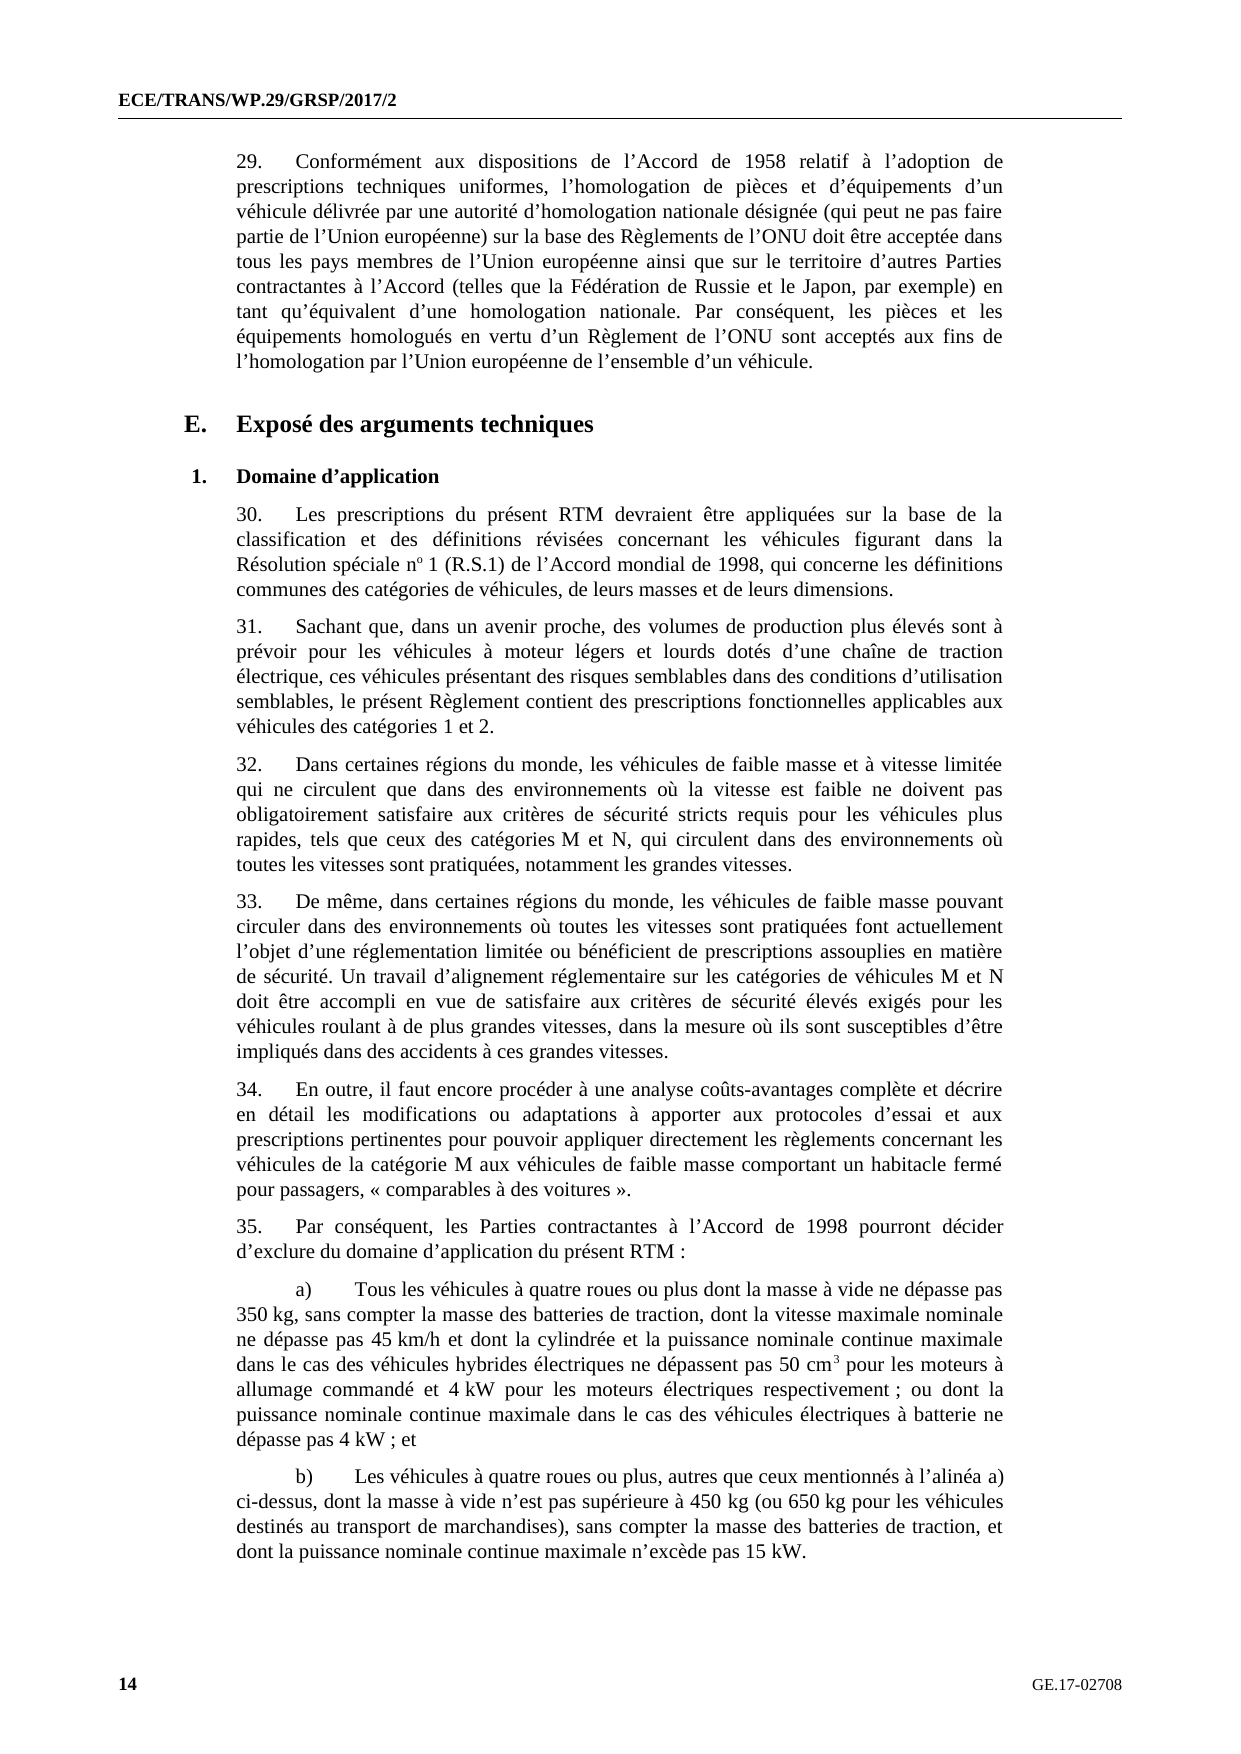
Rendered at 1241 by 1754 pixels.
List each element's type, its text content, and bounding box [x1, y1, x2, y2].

text E. Exposé des arguments techniques [118, 410, 1004, 438]
text 34. En outre, il faut encore procéder à une analyse coûts-avantages complète et décrire en détail les modifications ou adaptations à apporter aux protocoles d’essai et aux prescriptions pertinentes pour pouvoir appliquer directement les règlements concernant les véhicules de la catégorie M aux véhicules de faible masse comportant un habitacle fermé pour passagers, « comparables à des voitures ». [236, 1076, 1004, 1201]
text 33. De même, dans certaines régions du monde, les véhicules de faible masse pouvant circuler dans des environnements où toutes les vitesses sont pratiquées font actuellement l’objet d’une réglementation limitée ou bénéficient de prescriptions assouplies en matière de sécurité. Un travail d’alignement réglementaire sur les catégories de véhicules M et N doit être accompli en vue de satisfaire aux critères de sécurité élevés exigés pour les véhicules roulant à de plus grandes vitesses, dans la mesure où ils sont susceptibles d’être impliqués dans des accidents à ces grandes vitesses. [236, 888, 1004, 1063]
text 32. Dans certaines régions du monde, les véhicules de faible masse et à vitesse limitée qui ne circulent que dans des environnements où la vitesse est faible ne doivent pas obligatoirement satisfaire aux critères de sécurité stricts requis pour les véhicules plus rapides, tels que ceux des catégories M et N, qui circulent dans des environnements où toutes les vitesses sont pratiquées, notamment les grandes vitesses. [236, 751, 1004, 876]
text 29. Conformément aux dispositions de l’Accord de 1958 relatif à l’adoption de prescriptions techniques uniformes, l’homologation de pièces et d’équipements d’un véhicule délivrée par une autorité d’homologation nationale désignée (qui peut ne pas faire partie de l’Union européenne) sur la base des Règlements de l’ONU doit être acceptée dans tous les pays membres de l’Union européenne ainsi que sur le territoire d’autres Parties contractantes à l’Accord (telles que la Fédération de Russie et le Japon, par exemple) en tant qu’équivalent d’une homologation nationale. Par conséquent, les pièces et les équipements homologués en vertu d’un Règlement de l’ONU sont acceptés aux fins de l’homologation par l’Union européenne de l’ensemble d’un véhicule. [236, 148, 1004, 373]
text 31. Sachant que, dans un avenir proche, des volumes de production plus élevés sont à prévoir pour les véhicules à moteur légers et lourds dotés d’une chaîne de traction électrique, ces véhicules présentant des risques semblables dans des conditions d’utilisation semblables, le présent Règlement contient des prescriptions fonctionnelles applicables aux véhicules des catégories 1 et 2. [236, 613, 1004, 738]
text 30. Les prescriptions du présent RTM devraient être appliquées sur la base de la classification et des définitions révisées concernant les véhicules figurant dans la Résolution spéciale no 1 (R.S.1) de l’Accord mondial de 1998, qui concerne les définitions communes des catégories de véhicules, de leurs masses et de leurs dimensions. [236, 501, 1004, 601]
text b) Les véhicules à quatre roues ou plus, autres que ceux mentionnés à l’alinéa a) ci-dessus, dont la masse à vide n’est pas supérieure à 450 kg (ou 650 kg pour les véhicules destinés au transport de marchandises), sans compter la masse des batteries de traction, et dont la puissance nominale continue maximale n’excède pas 15 kW. [236, 1463, 1004, 1563]
text 1. Domaine d’application [118, 463, 1004, 488]
text a) Tous les véhicules à quatre roues ou plus dont la masse à vide ne dépasse pas 350 kg, sans compter la masse des batteries de traction, dont la vitesse maximale nominale ne dépasse pas 45 km/h et dont la cylindrée et la puissance nominale continue maximale dans le cas des véhicules hybrides électriques ne dépassent pas 50 cm3 pour les moteurs à allumage commandé et 4 kW pour les moteurs électriques respectivement ; ou dont la puissance nominale continue maximale dans le cas des véhicules électriques à batterie ne dépasse pas 4 kW ; et [236, 1276, 1004, 1451]
text 35. Par conséquent, les Parties contractantes à l’Accord de 1998 pourront décider d’exclure du domaine d’application du présent RTM : [236, 1213, 1004, 1263]
